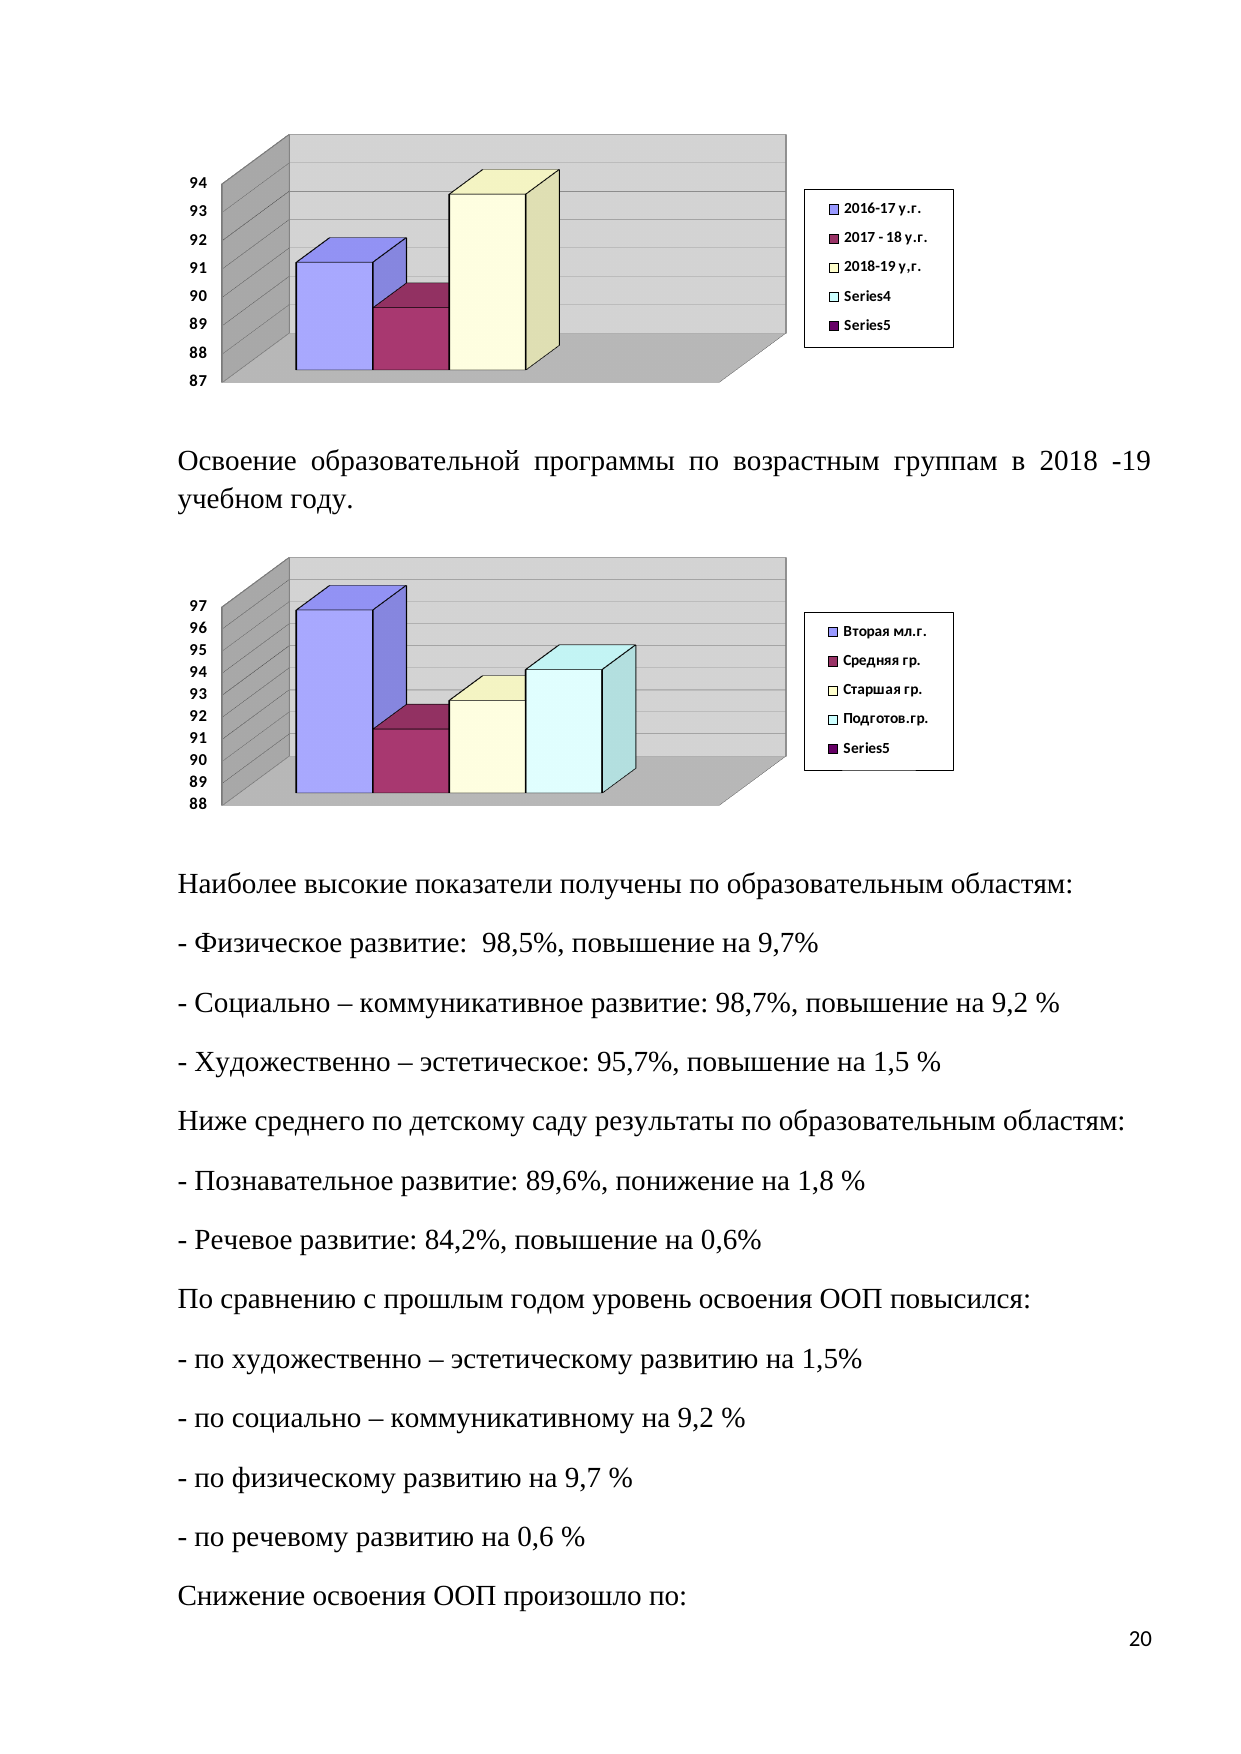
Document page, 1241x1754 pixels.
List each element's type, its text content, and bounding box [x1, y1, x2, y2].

text - Художественно – эстетическое: 95,7%, повышение на 1,5 % [177, 1044, 1152, 1078]
text - по художественно – эстетическому развитию на 1,5% [177, 1341, 1152, 1374]
text Наиболее высокие показатели получены по образовательным областям: [177, 866, 1152, 899]
text Освоение образовательной программы по возрастным группам в 2018 -19 учебном году. [177, 443, 1152, 515]
text - по социально – коммуникативному на 9,2 % [177, 1400, 1152, 1434]
text - по физическому развитию на 9,7 % [177, 1460, 1152, 1493]
text - Физическое развитие: 98,5%, повышение на 9,7% [177, 925, 1152, 959]
text Снижение освоения ООП произошло по: [177, 1578, 1152, 1612]
text - Социально – коммуникативное развитие: 98,7%, повышение на 9,2 % [177, 985, 1152, 1018]
text - Речевое развитие: 84,2%, повышение на 0,6% [177, 1222, 1152, 1256]
text По сравнению с прошлым годом уровень освоения ООП повысился: [177, 1282, 1152, 1315]
text - по речевому развитию на 0,6 % [177, 1519, 1152, 1553]
text Ниже среднего по детскому саду результаты по образовательным областям: [177, 1103, 1152, 1137]
text - Познавательное развитие: 89,6%, понижение на 1,8 % [177, 1163, 1152, 1196]
